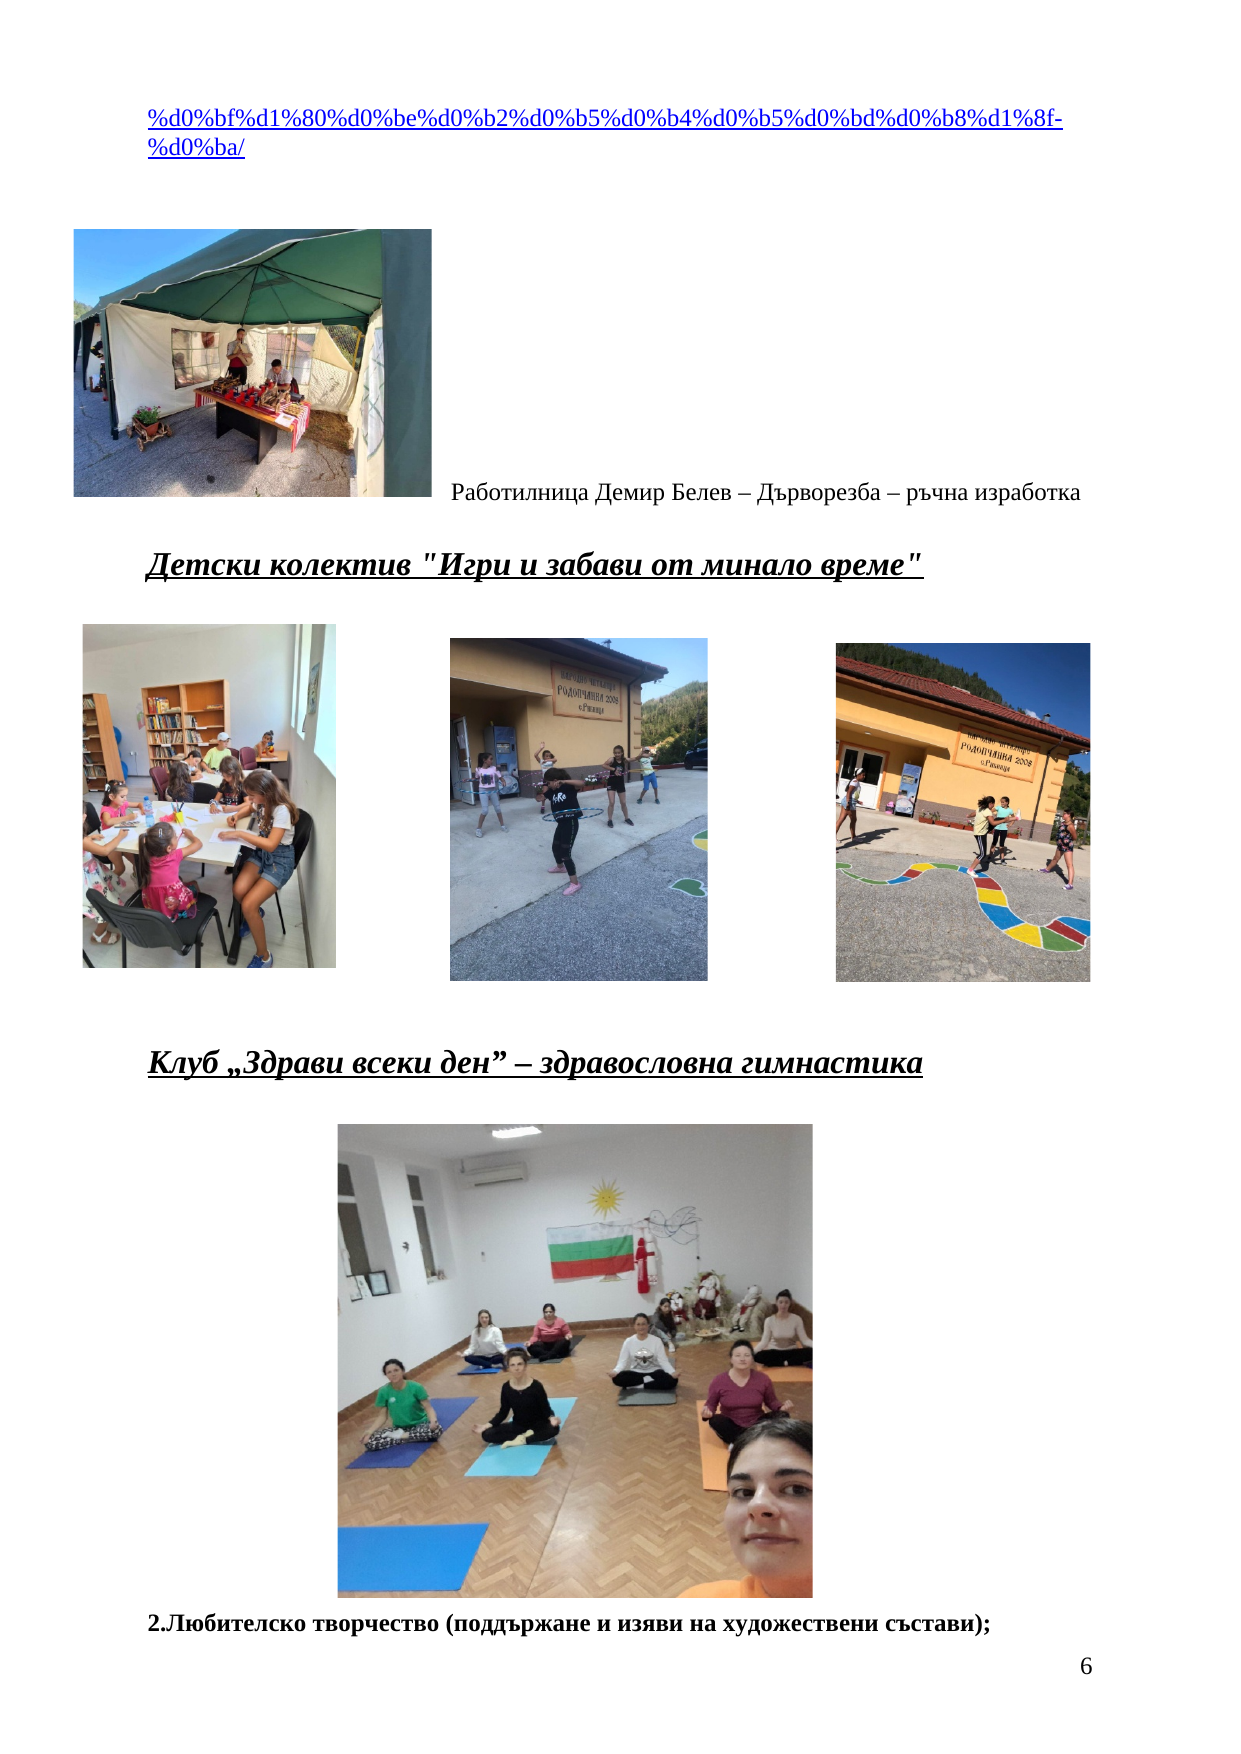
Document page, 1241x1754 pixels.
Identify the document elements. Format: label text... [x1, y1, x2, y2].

text 2.Любителско творчество (поддържане и изяви на художествени състави); [147, 1608, 1092, 1637]
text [147, 103, 1092, 161]
picture [835, 643, 1091, 981]
picture [82, 624, 336, 965]
text Детски колектив "Игри и забави от минало време" [147, 544, 1092, 583]
text Клуб „Здрави всеки ден” – здравословна гимнастика [147, 1043, 1092, 1081]
list Работилница Демир Белев – Дърворезба – ръчна изработка [148, 477, 1092, 506]
picture [73, 229, 432, 496]
picture [450, 638, 708, 979]
picture [337, 1124, 813, 1596]
